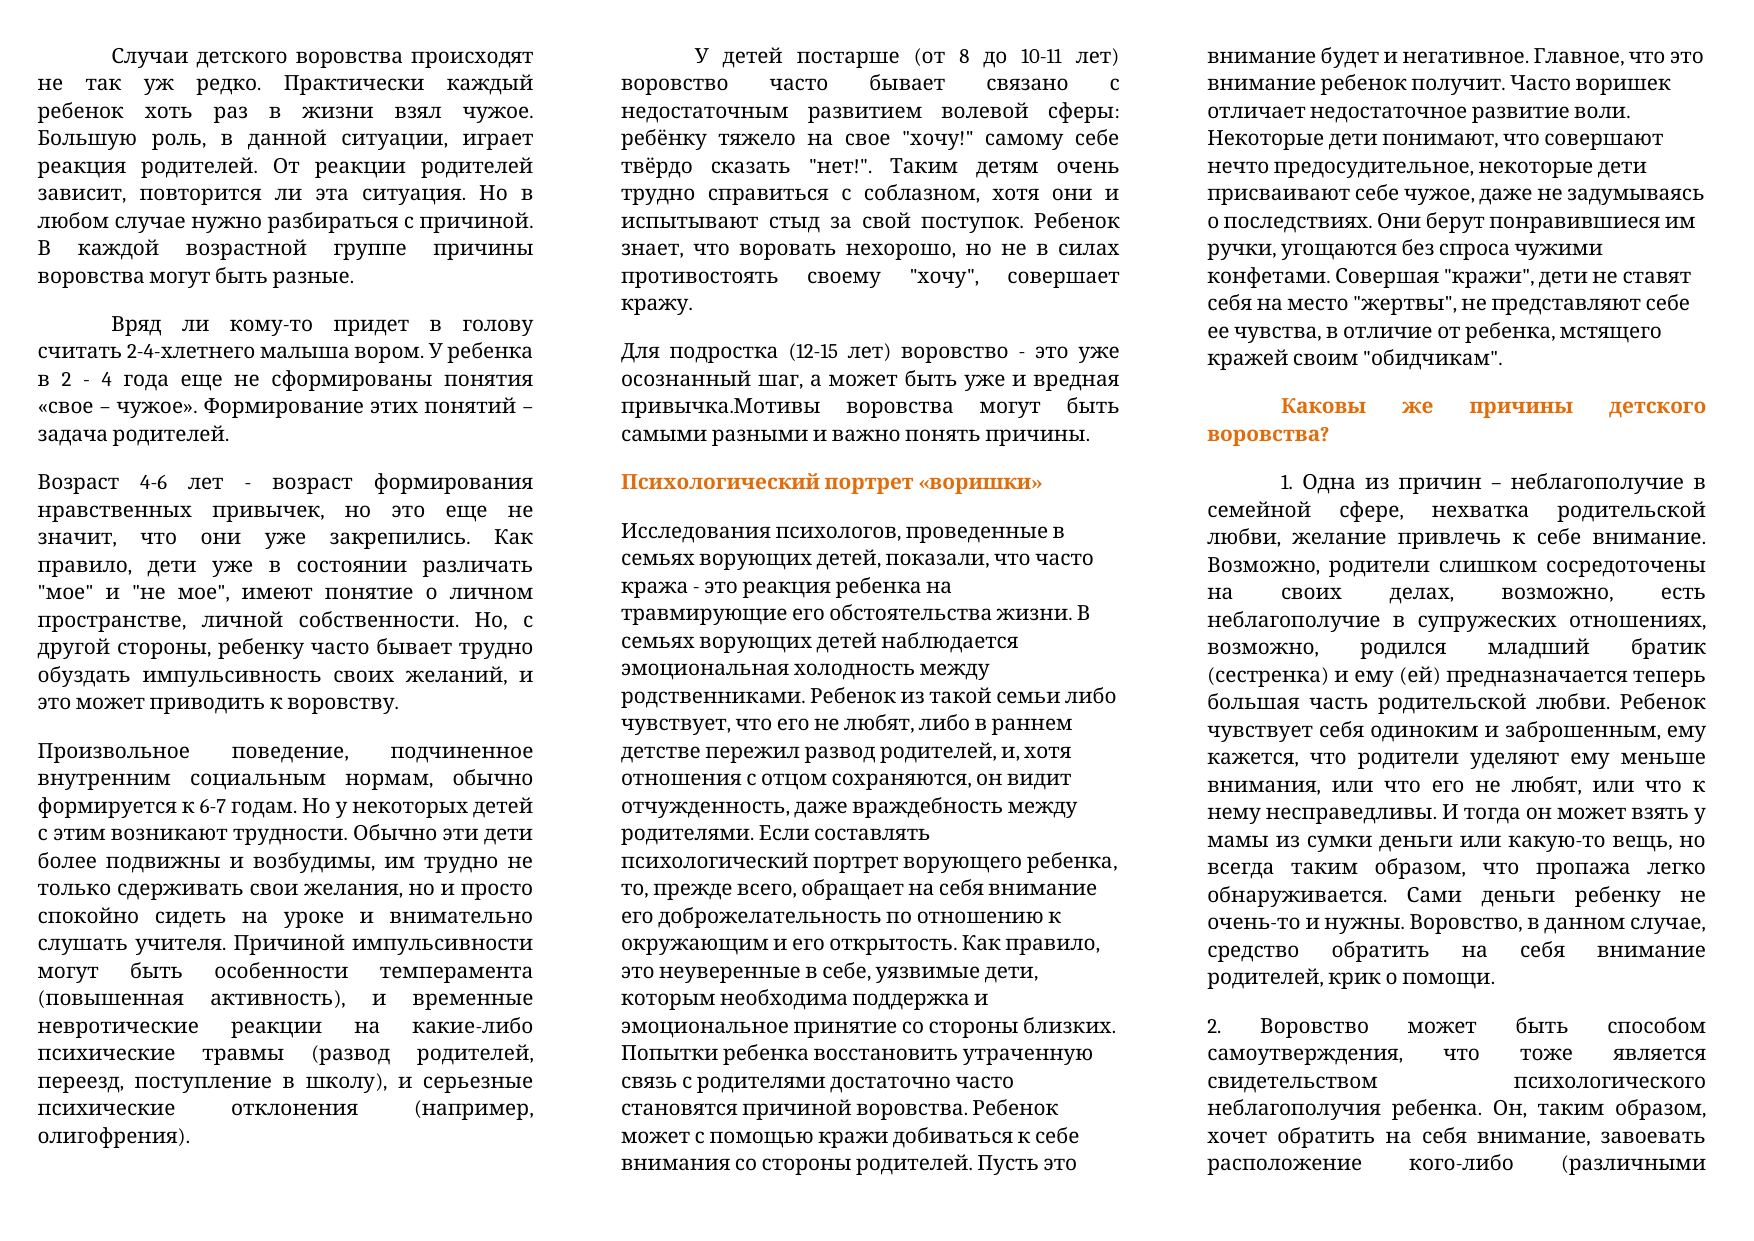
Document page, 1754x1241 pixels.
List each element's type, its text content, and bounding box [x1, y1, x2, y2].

text Произвольное поведение, подчиненное внутренним социальным нормам, обычно формируется к 6-7 годам. Но у некоторых детей с этим возникают трудности. Обычно эти дети более подвижны и возбудимы, им трудно не только сдерживать свои желания, но и просто спокойно сидеть на уроке и внимательно слушать учителя. Причиной импульсивности могут быть особенности темперамента (повышенная активность), и временные невротические реакции на какие-либо психические травмы (развод родителей, переезд, поступление в школу), и серьезные психические отклонения (например, олигофрения). [37, 739, 534, 1148]
text Исследования психологов, проведенные в семьях ворующих детей, показали, что часто кража - это реакция ребенка на травмирующие его обстоятельства жизни. В семьях ворующих детей наблюдается эмоциональная холодность между родственниками. Ребенок из такой семьи либо чувствует, что его не любят, либо в раннем детстве пережил развод родителей, и, хотя отношения с отцом сохраняются, он видит отчужденность, даже враждебность между родителями. Если составлять психологический портрет ворующего ребенка, то, прежде всего, обращает на себя внимание его доброжелательность по отношению к окружающим и его открытость. Как правило, это неуверенные в себе, уязвимые дети, которым необходима поддержка и эмоциональное принятие со стороны близких. Попытки ребенка восстановить утраченную связь с родителями достаточно часто становятся причиной воровства. Ребенок может с помощью кражи добиваться к себе внимания со стороны родителей. Пусть это внимание будет и негативное. Главное, что это внимание ребенок получит. Часто воришек отличает недостаточное развитие воли. Некоторые дети понимают, что совершают нечто предосудительное, некоторые дети присваивают себе чужое, даже не задумываясь о последствиях. Они берут понравившиеся им ручки, угощаются без спроса чужими конфетами. Совершая "кражи", дети не ставят себя на место "жертвы", не представляют себе ее чувства, в отличие от ребенка, мстящего кражей своим "обидчикам". [1207, 44, 1706, 371]
text Вряд ли кому-то придет в голову считать 2-4-хлетнего малыша вором. У ребенка в 2 - 4 года еще не сформированы понятия «свое – чужое». Формирование этих понятий – задача родителей. [37, 313, 534, 447]
text Психологический портрет «воришки» [621, 471, 1120, 495]
text Случаи детского воровства происходят не так уж редко. Практически каждый ребенок хоть раз в жизни взял чужое. Большую роль, в данной ситуации, играет реакция родителей. От реакции родителей зависит, повторится ли эта ситуация. Но в любом случае нужно разбираться с причиной. В каждой возрастной группе причины воровства могут быть разные. [37, 44, 534, 288]
text Возраст 4-6 лет - возраст формирования нравственных привычек, но это еще не значит, что они уже закрепились. Как правило, дети уже в состоянии различать "мое" и "не мое", имеют понятие о личном пространстве, личной собственности. Но, с другой стороны, ребенку часто бывает трудно обуздать импульсивность своих желаний, и это может приводить к воровству. [37, 471, 534, 715]
text Исследования психологов, проведенные в семьях ворующих детей, показали, что часто кража - это реакция ребенка на травмирующие его обстоятельства жизни. В семьях ворующих детей наблюдается эмоциональная холодность между родственниками. Ребенок из такой семьи либо чувствует, что его не любят, либо в раннем детстве пережил развод родителей, и, хотя отношения с отцом сохраняются, он видит отчужденность, даже враждебность между родителями. Если составлять психологический портрет ворующего ребенка, то, прежде всего, обращает на себя внимание его доброжелательность по отношению к окружающим и его открытость. Как правило, это неуверенные в себе, уязвимые дети, которым необходима поддержка и эмоциональное принятие со стороны близких. Попытки ребенка восстановить утраченную связь с родителями достаточно часто становятся причиной воровства. Ребенок может с помощью кражи добиваться к себе внимания со стороны родителей. Пусть это внимание будет и негативное. Главное, что это внимание ребенок получит. Часто воришек отличает недостаточное развитие воли. Некоторые дети понимают, что совершают нечто предосудительное, некоторые дети присваивают себе чужое, даже не задумываясь о последствиях. Они берут понравившиеся им ручки, угощаются без спроса чужими конфетами. Совершая "кражи", дети не ставят себя на место "жертвы", не представляют себе ее чувства, в отличие от ребенка, мстящего кражей своим "обидчикам". [621, 519, 1120, 1176]
text У детей постарше (от 8 до 10-11 лет) воровство часто бывает связано с недостаточным развитием волевой сферы: ребёнку тяжело на свое "хочу!" самому себе твёрдо сказать "нет!". Таким детям очень трудно справиться с соблазном, хотя они и испытывают стыд за свой поступок. Ребенок знает, что воровать нехорошо, но не в силах противостоять своему "хочу", совершает кражу. [621, 44, 1120, 316]
text Каковы же причины детского воровства? [1207, 395, 1706, 447]
text Для подростка (12-15 лет) воровство - это уже осознанный шаг, а может быть уже и вредная привычка.Мотивы воровства могут быть самыми разными и важно понять причины. [621, 340, 1120, 447]
text 1. Одна из причин – неблагополучие в семейной сфере, нехватка родительской любви, желание привлечь к себе внимание. Возможно, родители слишком сосредоточены на своих делах, возможно, есть неблагополучие в супружеских отношениях, возможно, родился младший братик (сестренка) и ему (ей) предназначается теперь большая часть родительской любви. Ребенок чувствует себя одиноким и заброшенным, ему кажется, что родители уделяют ему меньше внимания, или что его не любят, или что к нему несправедливы. И тогда он может взять у мамы из сумки деньги или какую-то вещь, но всегда таким образом, что пропажа легко обнаруживается. Сами деньги ребенку не очень-то и нужны. Воровство, в данном случае, средство обратить на себя внимание родителей, крик о помощи. [1207, 471, 1706, 990]
